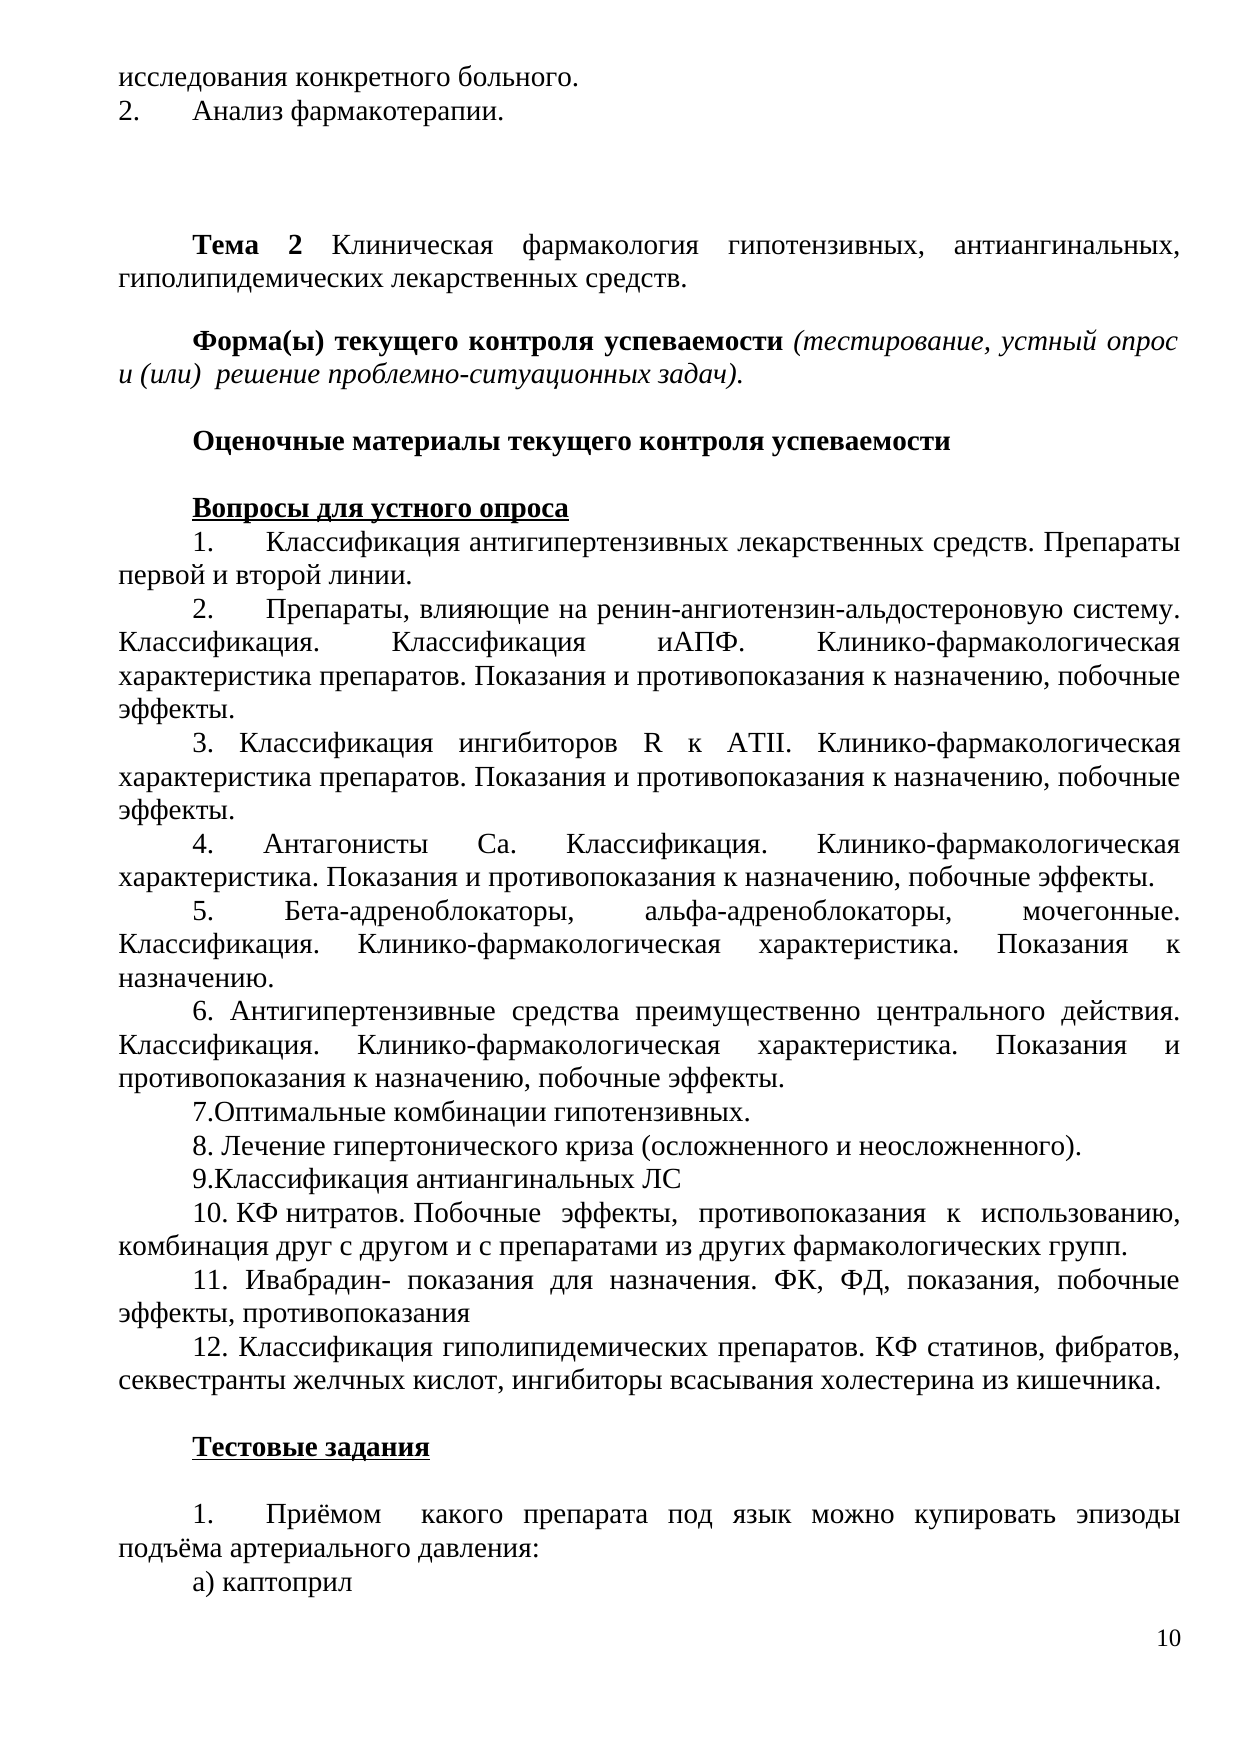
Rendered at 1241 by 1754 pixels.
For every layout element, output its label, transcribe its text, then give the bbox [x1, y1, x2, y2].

text 1. Приёмом какого препарата под язык можно купировать эпизоды подъёма артериального давления: [118, 1497, 1181, 1564]
list Анализ фармакотерапии. [118, 93, 1181, 126]
text 8. Лечение гипертонического криза (осложненного и неосложненного). [118, 1128, 1181, 1161]
text 5. Бета-адреноблокаторы, альфа-адреноблокаторы, мочегонные. Классификация. Клинико-фармакологическая характеристика. Показания к назначению. [118, 893, 1181, 993]
text Форма(ы) текущего контроля успеваемости (тестирование, устный опрос и (или) решение проблемно-ситуационных задач). [118, 323, 1181, 390]
text Оценочные материалы текущего контроля успеваемости [118, 423, 1181, 457]
text 11. Ивабрадин- показания для назначения. ФК, ФД, показания, побочные эффекты, противопоказания [118, 1262, 1181, 1329]
text 6. Антигипертензивные средства преимущественно центрального действия. Классификация. Клинико-фармакологическая характеристика. Показания и противопоказания к назначению, побочные эффекты. [118, 993, 1181, 1094]
text 12. Классификация гиполипидемических препаратов. КФ статинов, фибратов, секвестранты желчных кислот, ингибиторы всасывания холестерина из кишечника. [118, 1329, 1181, 1396]
text а) каптоприл [118, 1564, 1181, 1597]
text 2. Препараты, влияющие на ренин-ангиотензин-альдостероновую систему. Классификация. Классификация иАПФ. Клинико-фармакологическая характеристика препаратов. Показания и противопоказания к назначению, побочные эффекты. [118, 591, 1181, 725]
text Вопросы для устного опроса [118, 490, 1181, 524]
text 9.Классификация антиангинальных ЛС [118, 1161, 1181, 1195]
text Тестовые задания [118, 1429, 1181, 1463]
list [118, 59, 1181, 93]
text 1. Классификация антигипертензивных лекарственных средств. Препараты первой и второй линии. [118, 524, 1181, 591]
text 7.Оптимальные комбинации гипотензивных. [118, 1094, 1181, 1128]
text 4. Антагонисты Са. Классификация. Клинико-фармакологическая характеристика. Показания и противопоказания к назначению, побочные эффекты. [118, 826, 1181, 893]
text 10. КФ нитратов. Побочные эффекты, противопоказания к использованию, комбинация друг с другом и с препаратами из других фармакологических групп. [118, 1195, 1181, 1262]
text Тема 2 Клиническая фармакология гипотензивных, антиангинальных, гиполипидемических лекарственных средств. [118, 227, 1181, 294]
text 3. Классификация ингибиторов R к АТII. Клинико-фармакологическая характеристика препаратов. Показания и противопоказания к назначению, побочные эффекты. [118, 725, 1181, 826]
